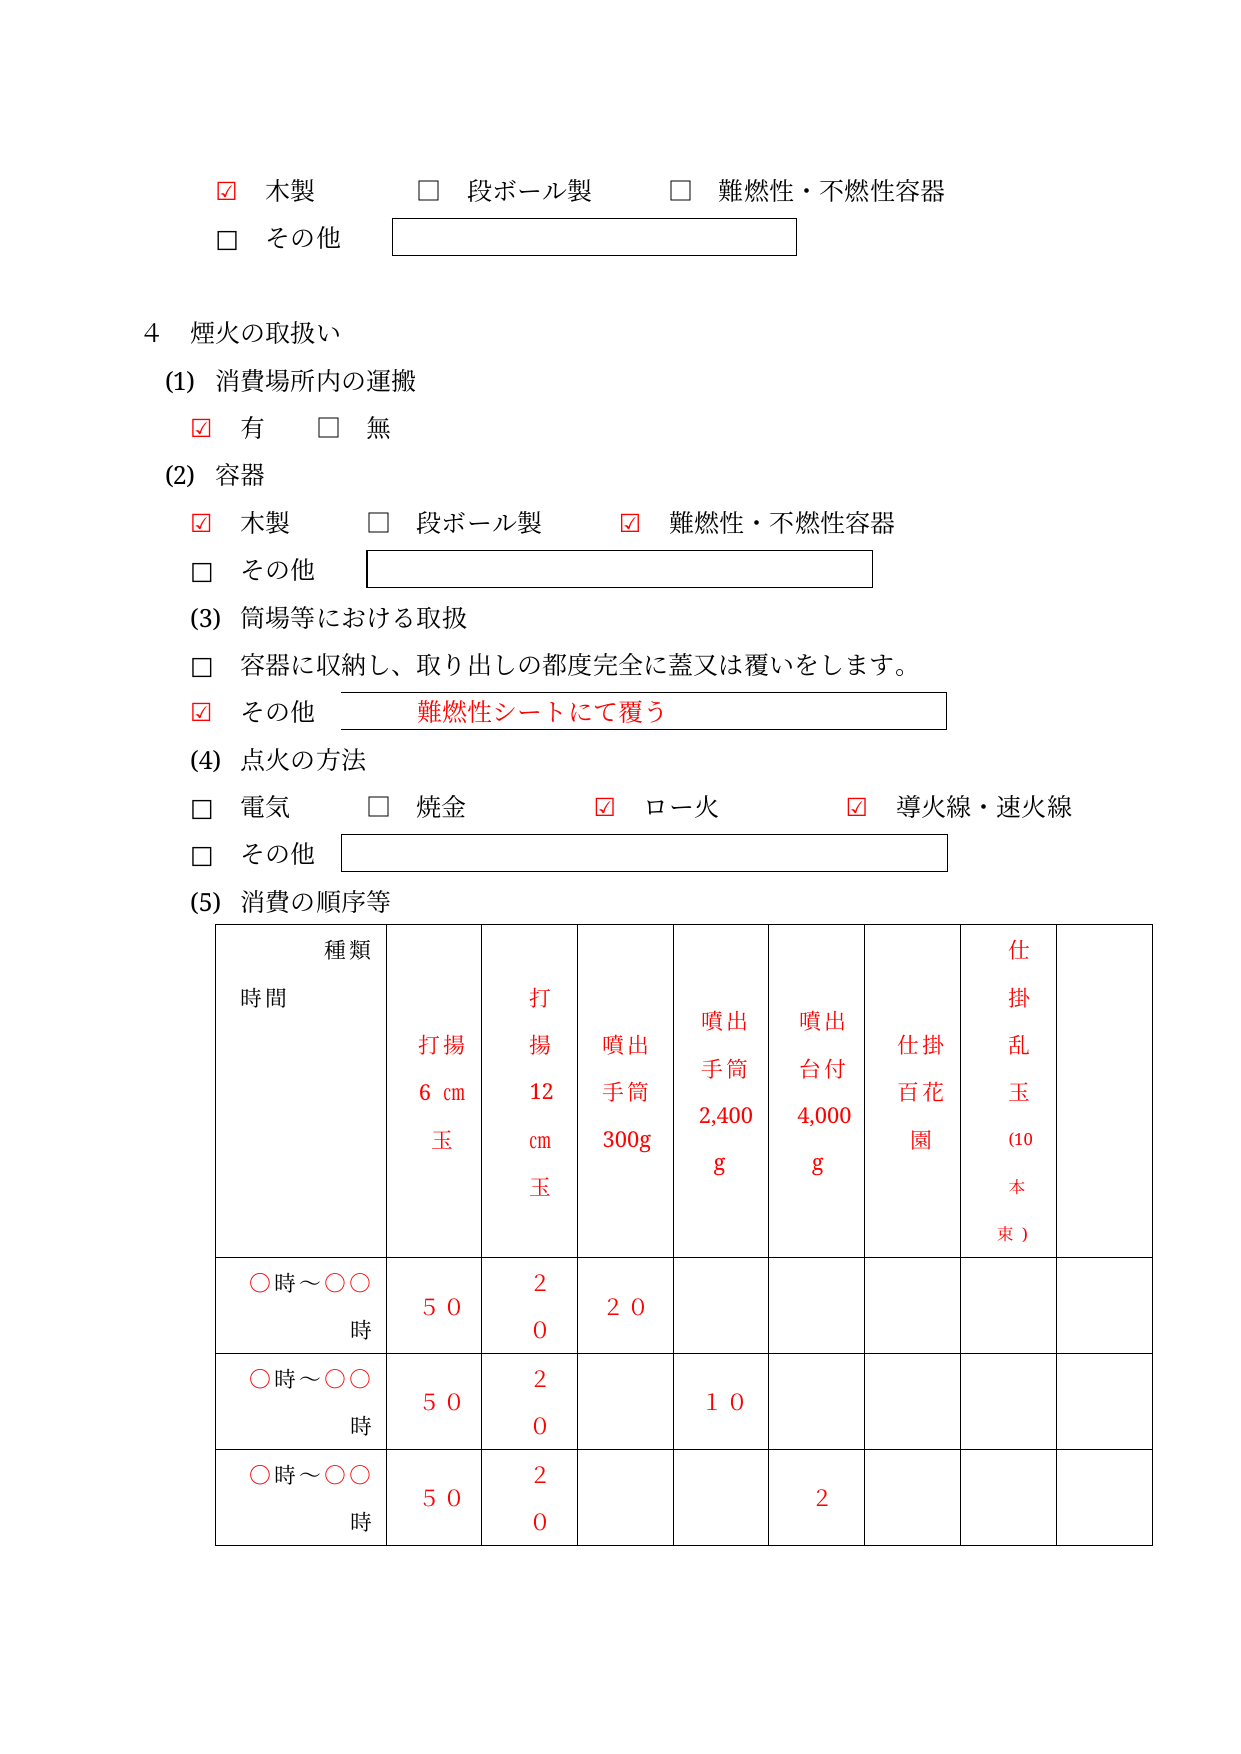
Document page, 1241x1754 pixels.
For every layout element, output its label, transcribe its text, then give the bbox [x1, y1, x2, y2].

table_cell 〇時～○○時 [216, 1354, 386, 1449]
text ☑ 木製 □ 段ボール製 ☑ 難燃性・不燃性容器 [139, 498, 1148, 545]
text ☑ 木製 □ 段ボール製 □ 難燃性・不燃性容器 [139, 166, 1148, 213]
text (4) 点火の方法 [139, 735, 1148, 782]
text □ 容器に収納し、取り出しの都度完全に蓋又は覆いをします。 [139, 640, 1148, 687]
table_cell [865, 1354, 960, 1449]
table_cell [1057, 1450, 1152, 1545]
text (5) 消費の順序等 [139, 877, 1148, 924]
table_cell [578, 1450, 673, 1545]
text ☑ 有 □ 無 [139, 403, 1148, 450]
table_cell ２０ [482, 1258, 577, 1353]
table_cell [1057, 1354, 1152, 1449]
table_header 打揚 12㎝玉 [482, 925, 577, 1257]
table_cell 〇時～○○時 [216, 1258, 386, 1353]
table_cell ２０ [578, 1258, 673, 1353]
table_cell [865, 1450, 960, 1545]
table_cell [769, 1354, 864, 1449]
table_cell [1057, 1258, 1152, 1353]
table_cell ２ [769, 1450, 864, 1545]
text □ その他 ア [139, 213, 1148, 261]
table_header 噴出 手筒 300g [578, 925, 673, 1257]
text □ その他 ｙ [139, 545, 1148, 593]
table_cell [769, 1258, 864, 1353]
table_cell ５０ [387, 1450, 481, 1545]
table_cell ５０ [387, 1354, 481, 1449]
table_cell [961, 1258, 1056, 1353]
text (2) 容器 [139, 450, 1148, 498]
table_cell [865, 1258, 960, 1353]
table_cell [674, 1450, 768, 1545]
text ４ 煙火の取扱い [139, 308, 1148, 356]
table_cell １０ [674, 1354, 768, 1449]
table_cell [961, 1354, 1056, 1449]
text (1) 消費場所内の運搬 [139, 356, 1148, 403]
text □ 電気 □ 焼金 ☑ ロー火 ☑ 導火線・速火線 [139, 782, 1148, 829]
text (3) 筒場等における取扱 [139, 593, 1148, 640]
table_cell 〇時～○○時 [216, 1450, 386, 1545]
table_cell [674, 1258, 768, 1353]
table_header 打揚 6㎝玉 [387, 925, 481, 1257]
table_cell ２０ [482, 1450, 577, 1545]
table_cell [961, 1450, 1056, 1545]
table_header 噴出 手筒 2,400g [674, 925, 768, 1257]
table_cell ５０ [387, 1258, 481, 1353]
table_header 仕掛 乱玉 (10本束) [961, 925, 1056, 1257]
table_cell [578, 1354, 673, 1449]
table_header 種類 時間 [216, 925, 386, 1257]
text ☑ その他 難燃性シートにて覆う ｙ [139, 687, 1148, 735]
table_header [1057, 925, 1152, 1257]
text □ その他 ｙ [139, 829, 1148, 877]
table_header 噴出 台付 4,000g [769, 925, 864, 1257]
table_header 仕掛 百花園 [865, 925, 960, 1257]
table_cell ２０ [482, 1354, 577, 1449]
